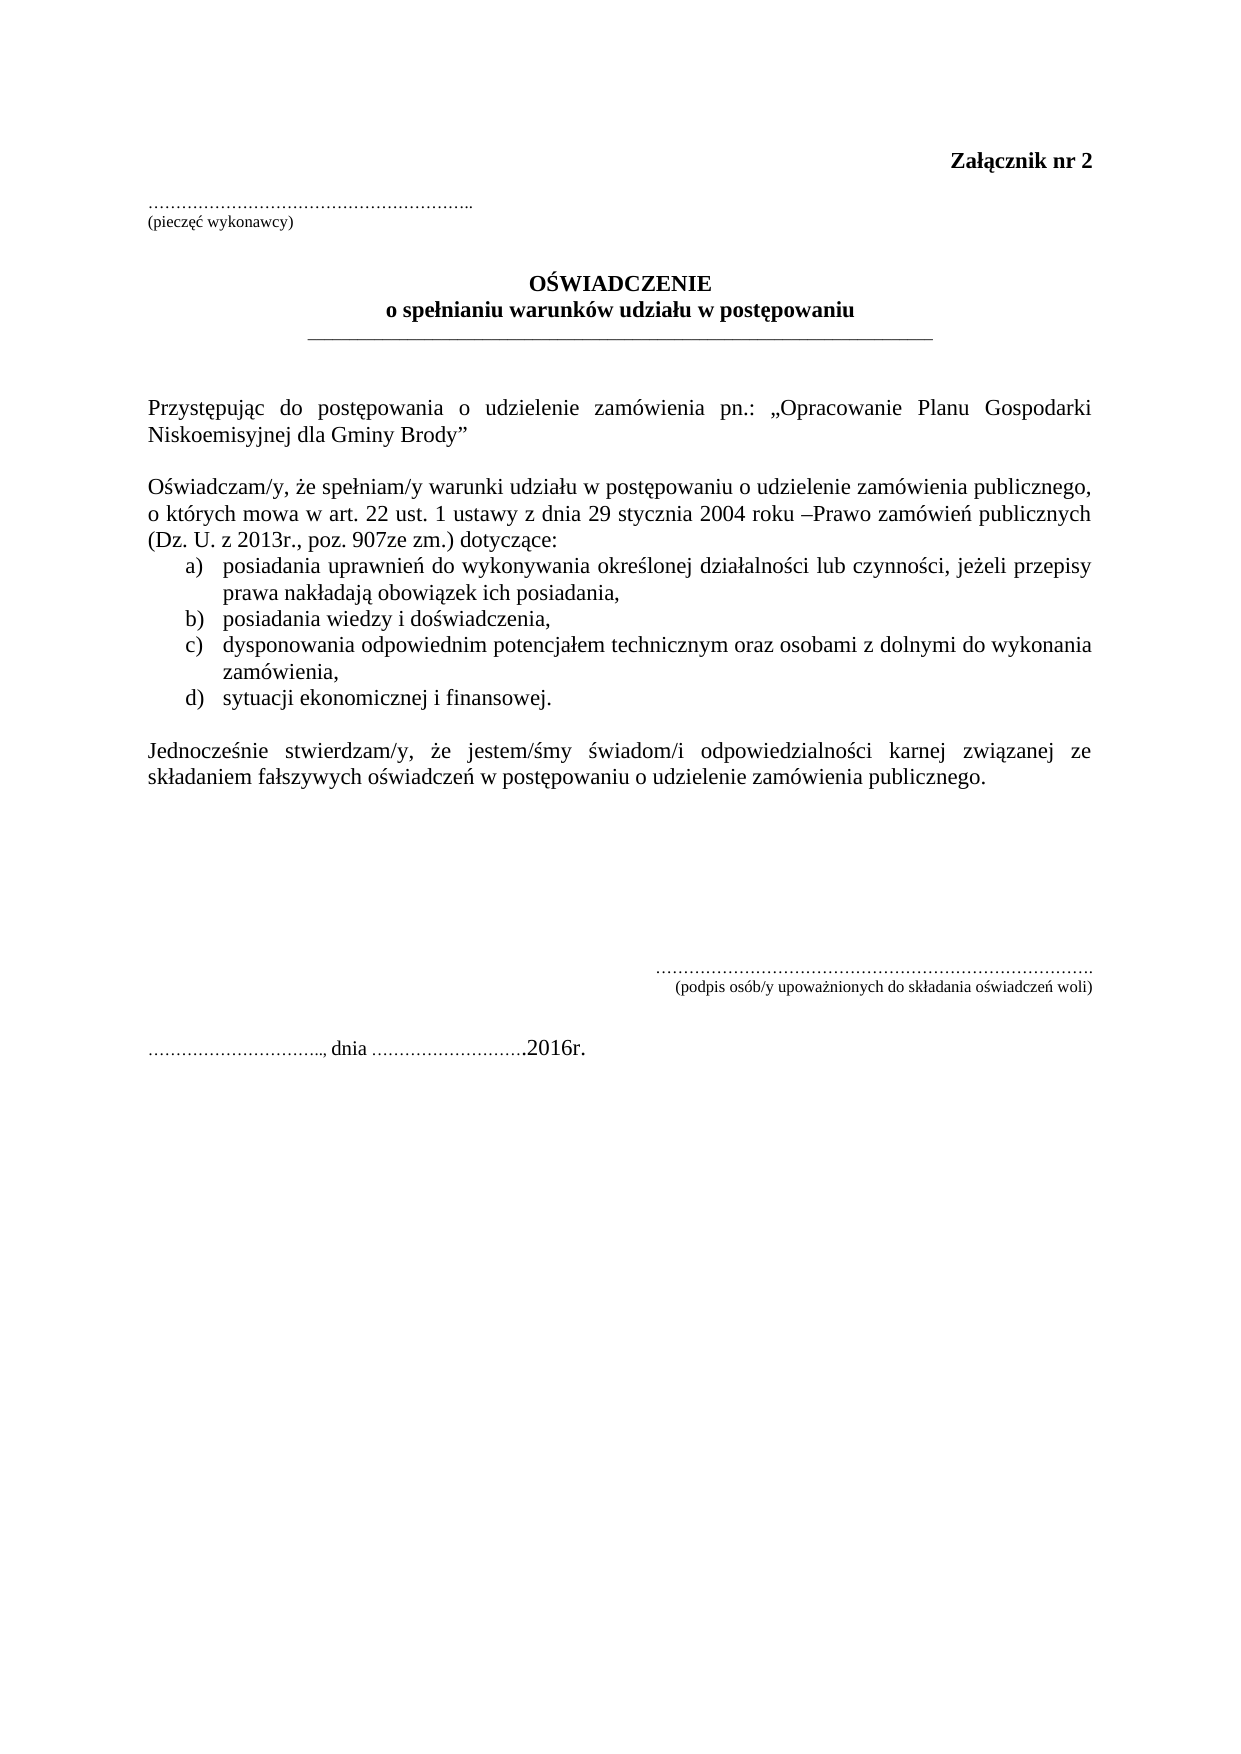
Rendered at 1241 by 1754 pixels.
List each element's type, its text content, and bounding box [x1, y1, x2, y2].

text Jednocześnie stwierdzam/y, że jestem/śmy świadom/i odpowiedzialności karnej związanej ze składaniem fałszywych oświadczeń w postępowaniu o udzielenie zamówienia publicznego. [148, 737, 1093, 790]
text ………………………………………………….. [148, 193, 1093, 212]
text ………………………….., dnia ……………………….2016r. [148, 1034, 1093, 1060]
text Oświadczam/y, że spełniam/y warunki udziału w postępowaniu o udzielenie zamówienia publicznego, o których mowa w art. 22 ust. 1 ustawy z dnia 29 stycznia 2004 roku –Prawo zamówień publicznych (Dz. U. z 2013r., poz. 907ze zm.) dotyczące: [148, 473, 1093, 552]
list posiadania wiedzy i doświadczenia, [185, 605, 1093, 632]
text Przystępując do postępowania o udzielenie zamówienia pn.: „Opracowanie Planu Gospodarki Niskoemisyjnej dla Gminy Brody” [148, 394, 1093, 447]
text (pieczęć wykonawcy) [148, 212, 1093, 231]
list dysponowania odpowiednim potencjałem technicznym oraz osobami z dolnymi do wykonania zamówienia, [185, 632, 1093, 684]
text OŚWIADCZENIE [148, 270, 1093, 296]
text (podpis osób/y upoważnionych do składania oświadczeń woli) [148, 977, 1093, 996]
text ___________________________________________________________________________ [148, 322, 1093, 342]
text o spełnianiu warunków udziału w postępowaniu [148, 296, 1093, 322]
text ……………………………………………………………………. [148, 957, 1093, 977]
text Załącznik nr 2 [148, 148, 1093, 174]
list posiadania uprawnień do wykonywania określonej działalności lub czynności, jeżeli przepisy prawa nakładają obowiązek ich posiadania, [185, 552, 1093, 605]
list sytuacji ekonomicznej i finansowej. [185, 684, 1093, 711]
